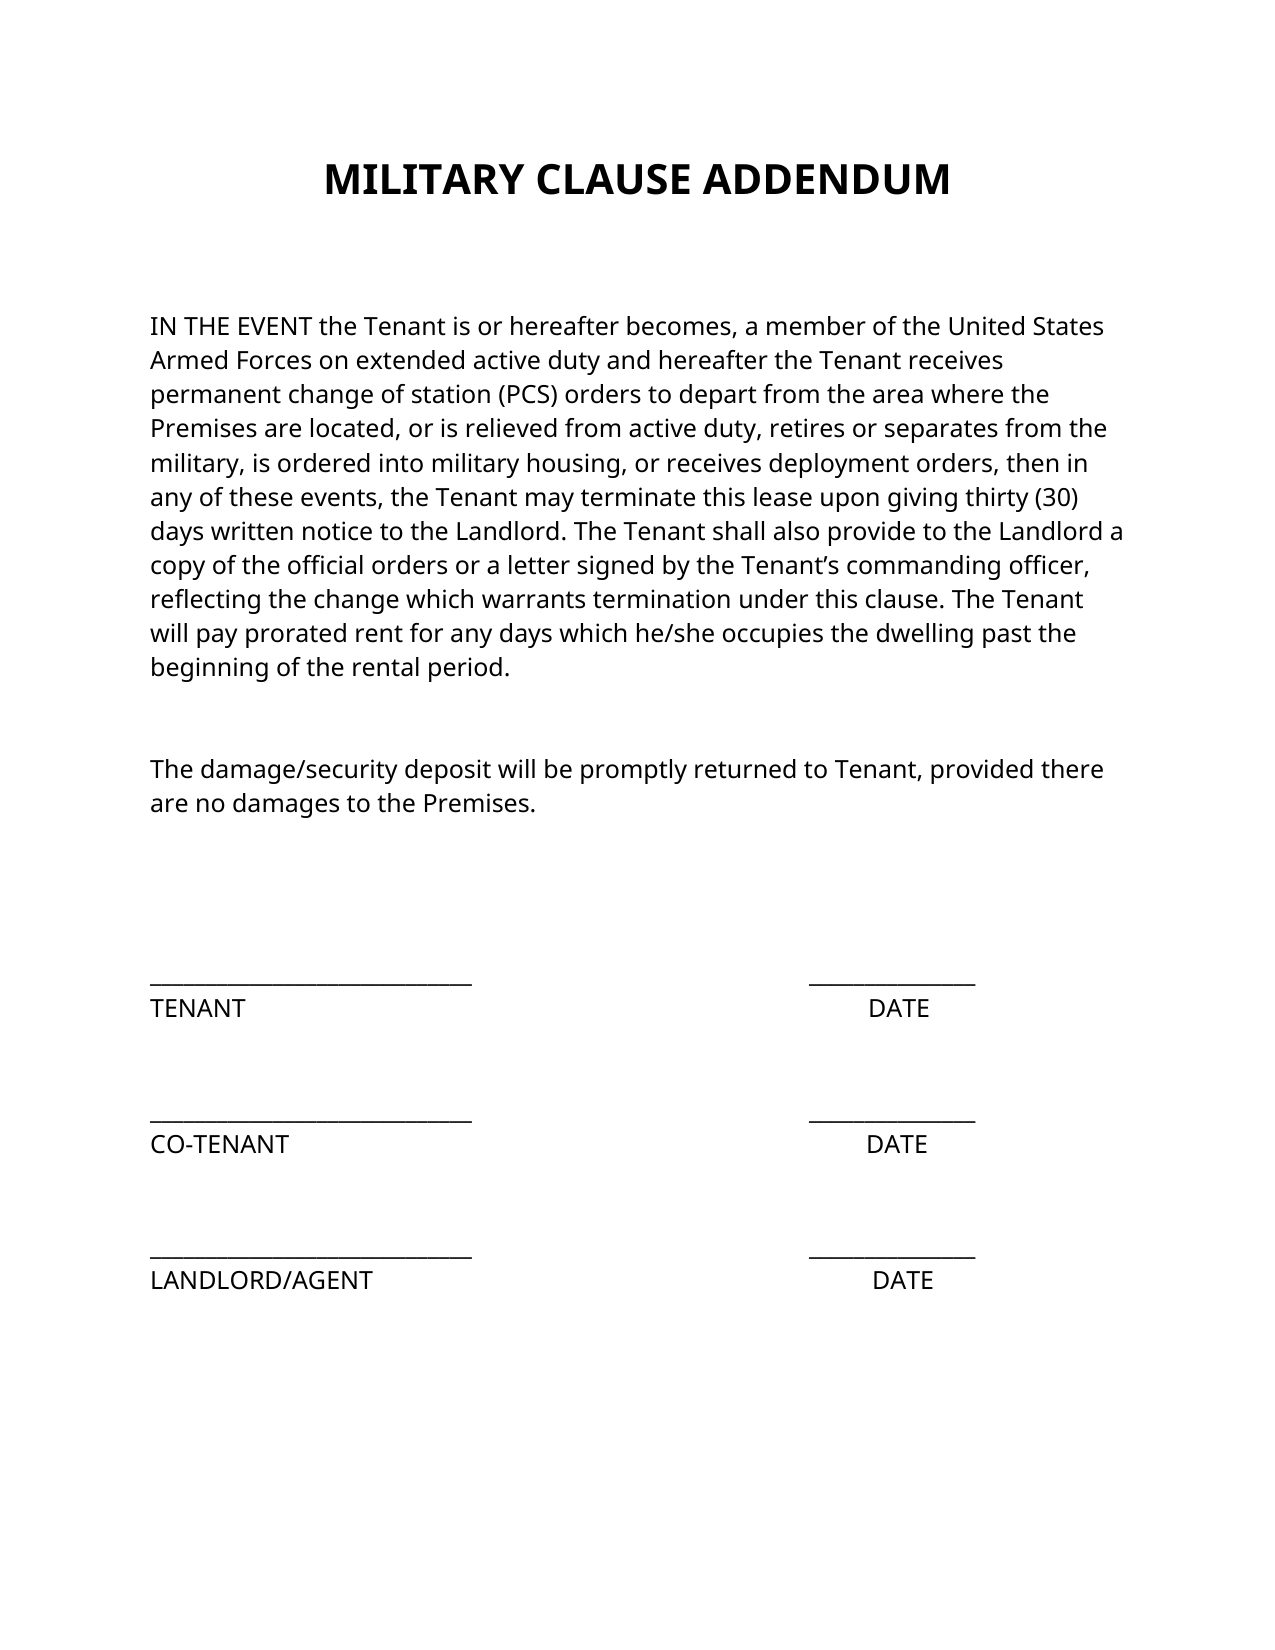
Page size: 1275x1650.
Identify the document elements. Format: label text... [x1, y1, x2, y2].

text _____________________________ _______________ [150, 1229, 1125, 1263]
text IN THE EVENT the Tenant is or hereafter becomes, a member of the United States Armed Forces on extended active duty and hereafter the Tenant receives permanent change of station (PCS) orders to depart from the area where the Premises are located, or is relieved from active duty, retires or separates from the military, is ordered into military housing, or receives deployment orders, then in any of these events, the Tenant may terminate this lease upon giving thirty (30) days written notice to the Landlord. The Tenant shall also provide to the Landlord a copy of the official orders or a letter signed by the Tenant’s commanding officer, reflecting the change which warrants termination under this clause. The Tenant will pay prorated rent for any days which he/she occupies the dwelling past the beginning of the rental period. [150, 309, 1125, 684]
text CO-TENANT DATE [150, 1126, 1125, 1161]
text MILITARY CLAUSE ADDENDUM [150, 150, 1125, 207]
text LANDLORD/AGENT DATE [150, 1263, 1125, 1297]
text _____________________________ _______________ [150, 1092, 1125, 1126]
text _____________________________ _______________ [150, 956, 1125, 990]
text TENANT DATE [150, 990, 1125, 1024]
text The damage/security deposit will be promptly returned to Tenant, provided there are no damages to the Premises. [150, 752, 1125, 820]
